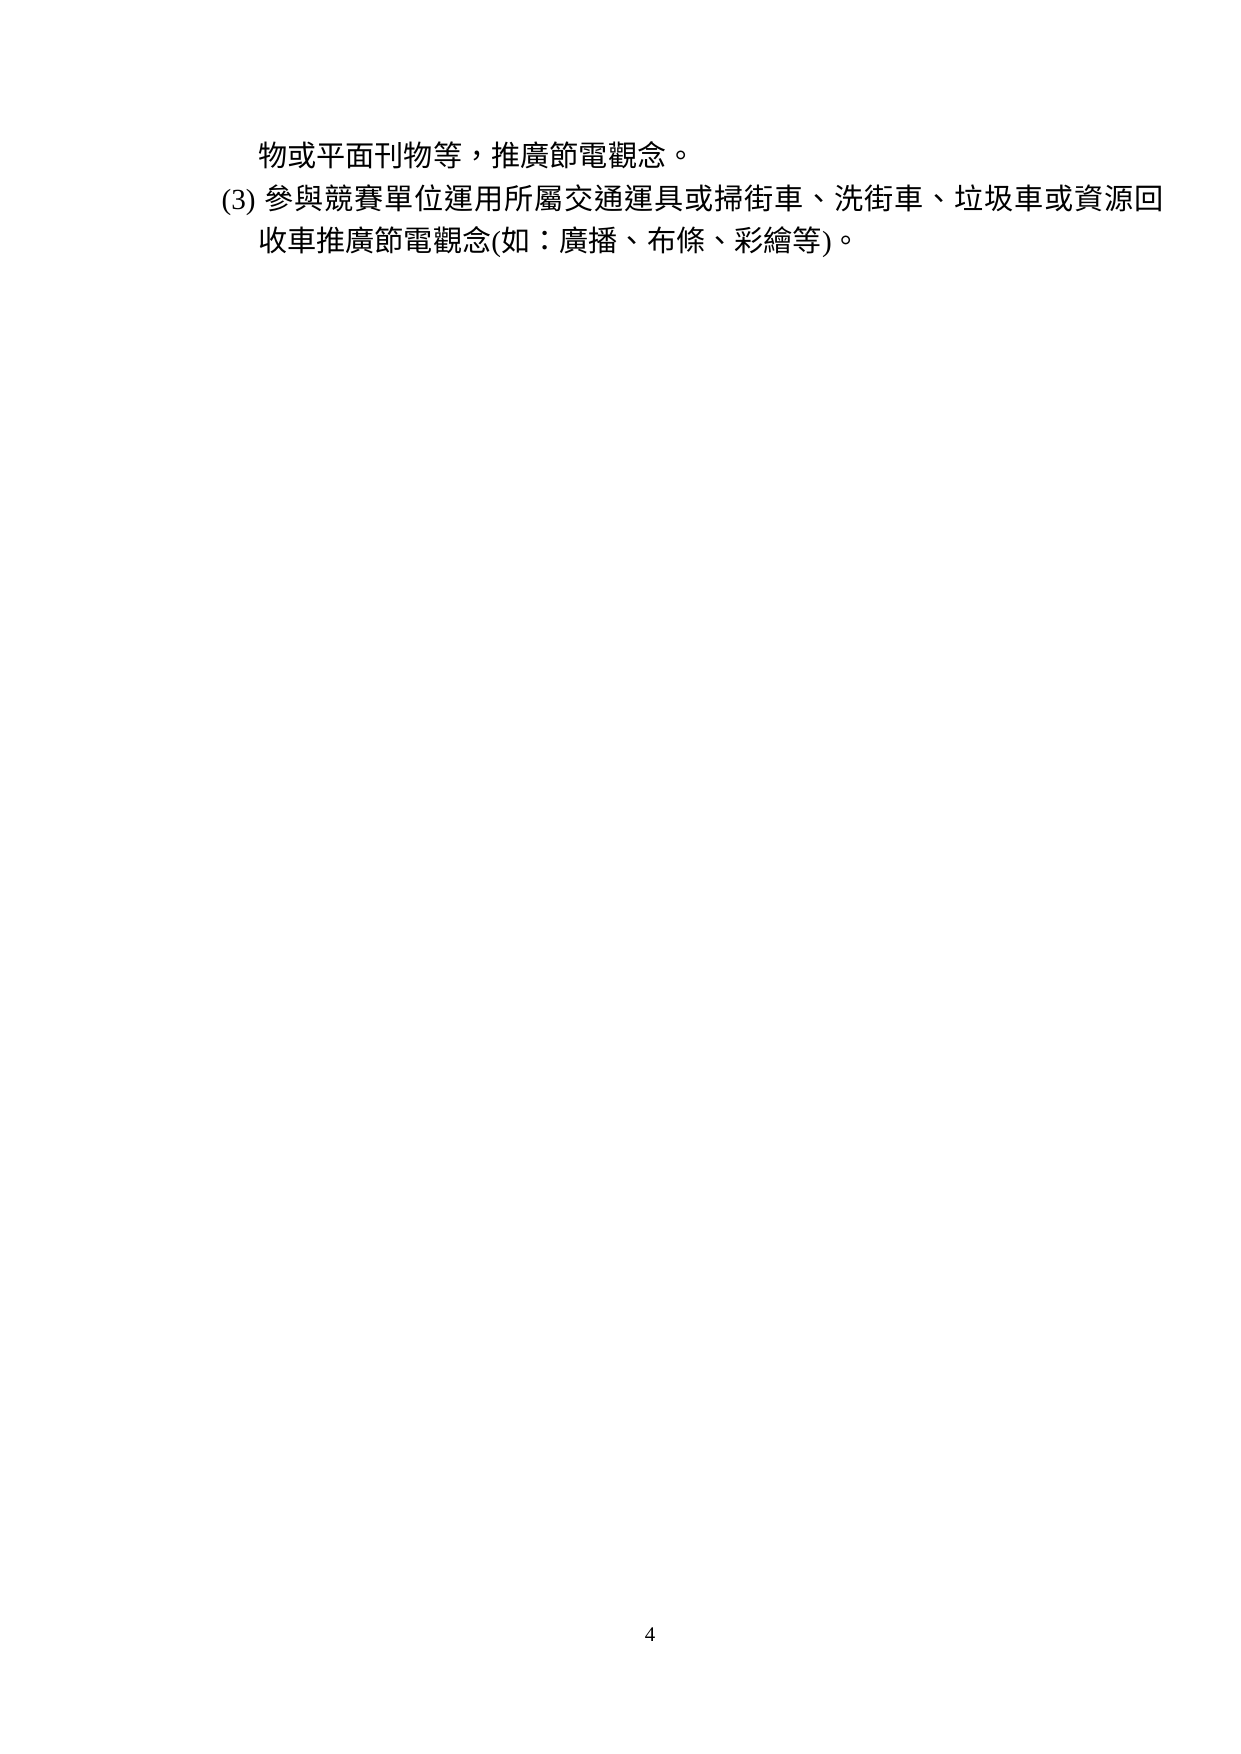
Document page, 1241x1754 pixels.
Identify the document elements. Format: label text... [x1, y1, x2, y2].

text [221, 133, 1167, 175]
text (3) 參與競賽單位運用所屬交通運具或掃街車、洗街車、垃圾車或資源回收車推廣節電觀念(如：廣播、布條、彩繪等)。 [221, 175, 1167, 260]
